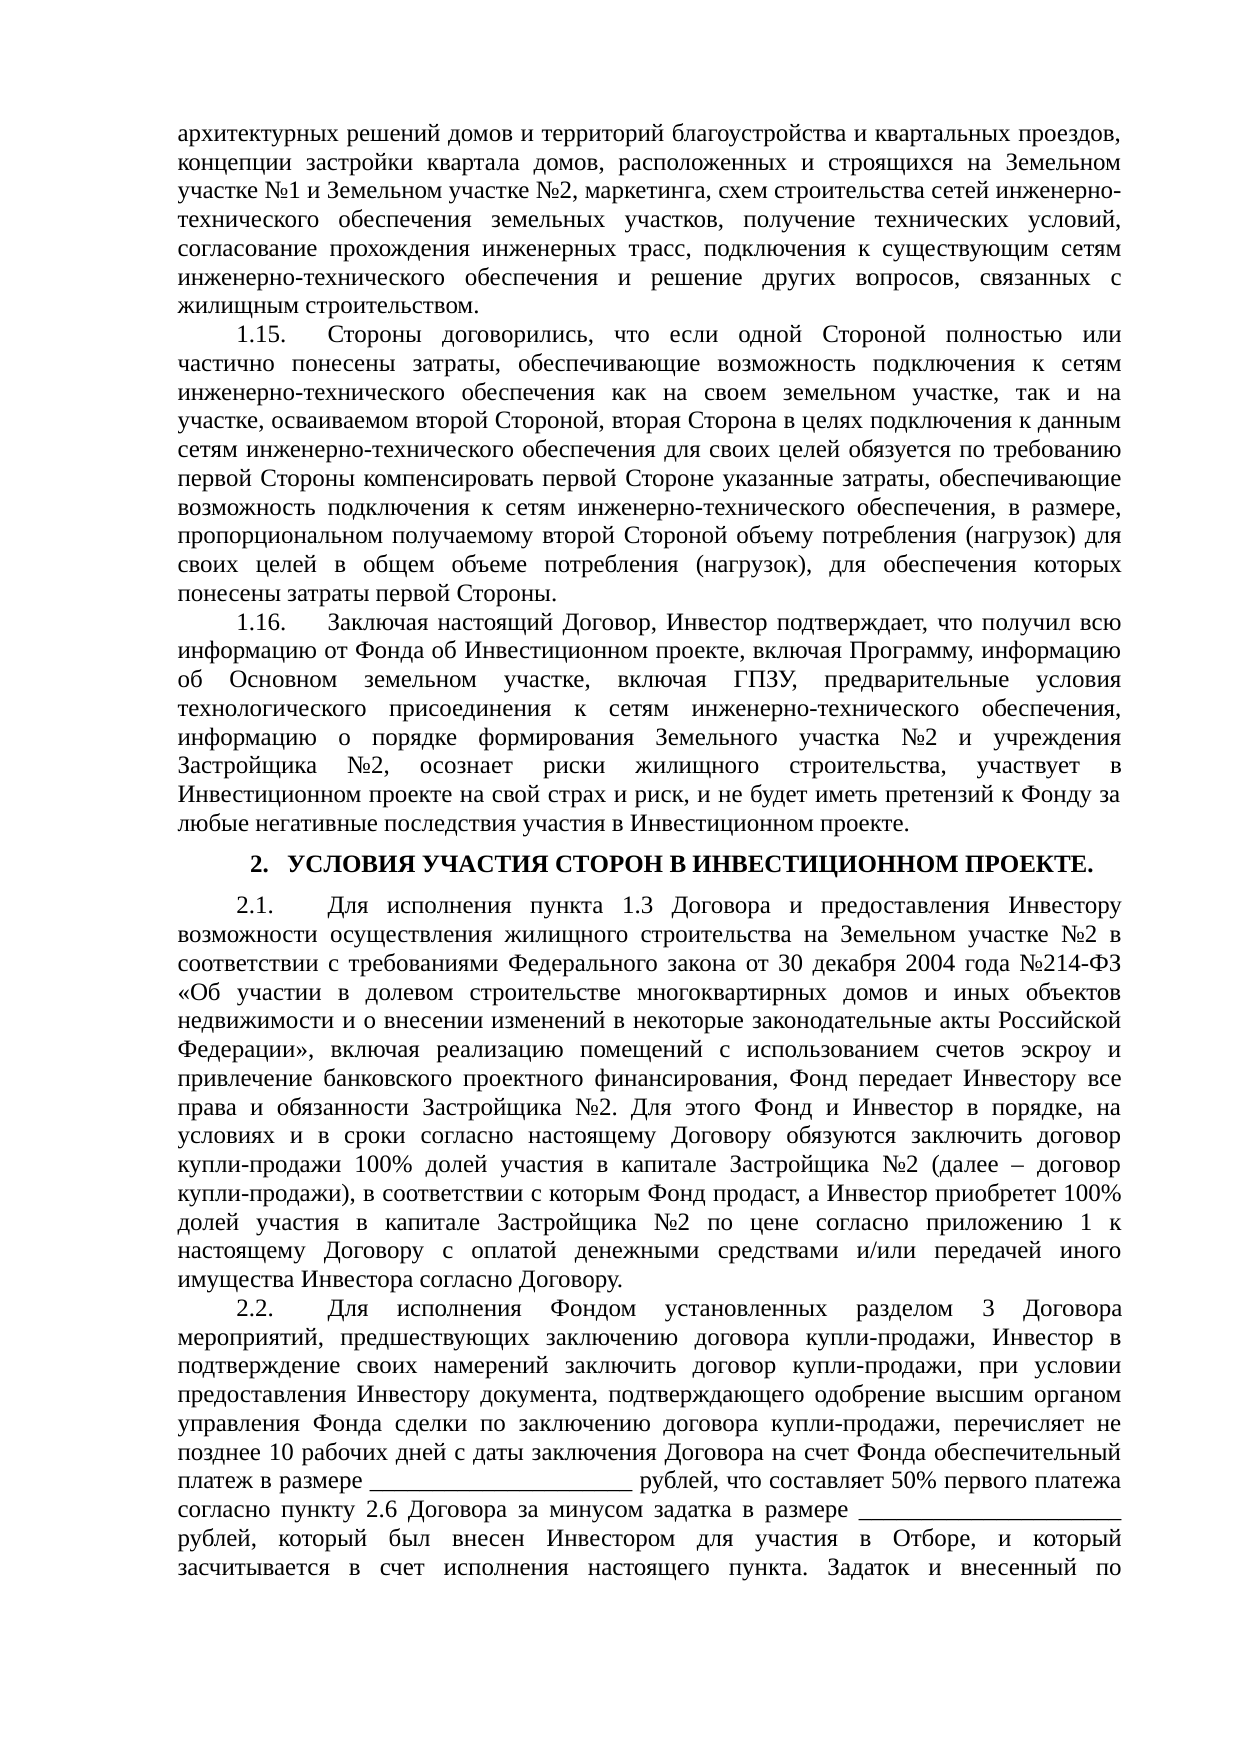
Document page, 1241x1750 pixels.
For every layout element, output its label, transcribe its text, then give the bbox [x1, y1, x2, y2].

list Условия участия Сторон в инвестиционном проекте. [221, 849, 1122, 878]
list Стороны договорились, что если одной Стороной полностью или частично понесены затраты, обеспечивающие возможность подключения к сетям инженерно-технического обеспечения как на своем земельном участке, так и на участке, осваиваемом второй Стороной, вторая Сторона в целях подключения к данным сетям инженерно-технического обеспечения для своих целей обязуется по требованию первой Стороны компенсировать первой Стороне указанные затраты, обеспечивающие возможность подключения к сетям инженерно-технического обеспечения, в размере, пропорциональном получаемому второй Стороной объему потребления (нагрузок) для своих целей в общем объеме потребления (нагрузок), для обеспечения которых понесены затраты первой Стороны. [177, 319, 1122, 607]
list Заключая настоящий Договор, Инвестор подтверждает, что получил всю информацию от Фонда об Инвестиционном проекте, включая Программу, информацию об Основном земельном участке, включая ГПЗУ, предварительные условия технологического присоединения к сетям инженерно-технического обеспечения, информацию о порядке формирования Земельного участка №2 и учреждения Застройщика №2, осознает риски жилищного строительства, участвует в Инвестиционном проекте на свой страх и риск, и не будет иметь претензий к Фонду за любые негативные последствия участия в Инвестиционном проекте. [177, 607, 1122, 837]
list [177, 1293, 1122, 1581]
list Для исполнения пункта 1.3 Договора и предоставления Инвестору возможности осуществления жилищного строительства на Земельном участке №2 в соответствии с требованиями Федерального закона от 30 декабря 2004 года №214-ФЗ «Об участии в долевом строительстве многоквартирных домов и иных объектов недвижимости и о внесении изменений в некоторые законодательные акты Российской Федерации», включая реализацию помещений с использованием счетов эскроу и привлечение банковского проектного финансирования, Фонд передает Инвестору все права и обязанности Застройщика №2. Для этого Фонд и Инвестор в порядке, на условиях и в сроки согласно настоящему Договору обязуются заключить договор купли-продажи 100% долей участия в капитале Застройщика №2 (далее – договор купли-продажи), в соответствии с которым Фонд продаст, а Инвестор приобретет 100% долей участия в капитале Застройщика №2 по цене согласно приложению 1 к настоящему Договору с оплатой денежными средствами и/или передачей иного имущества Инвестора согласно Договору. [177, 891, 1122, 1293]
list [177, 118, 1122, 319]
